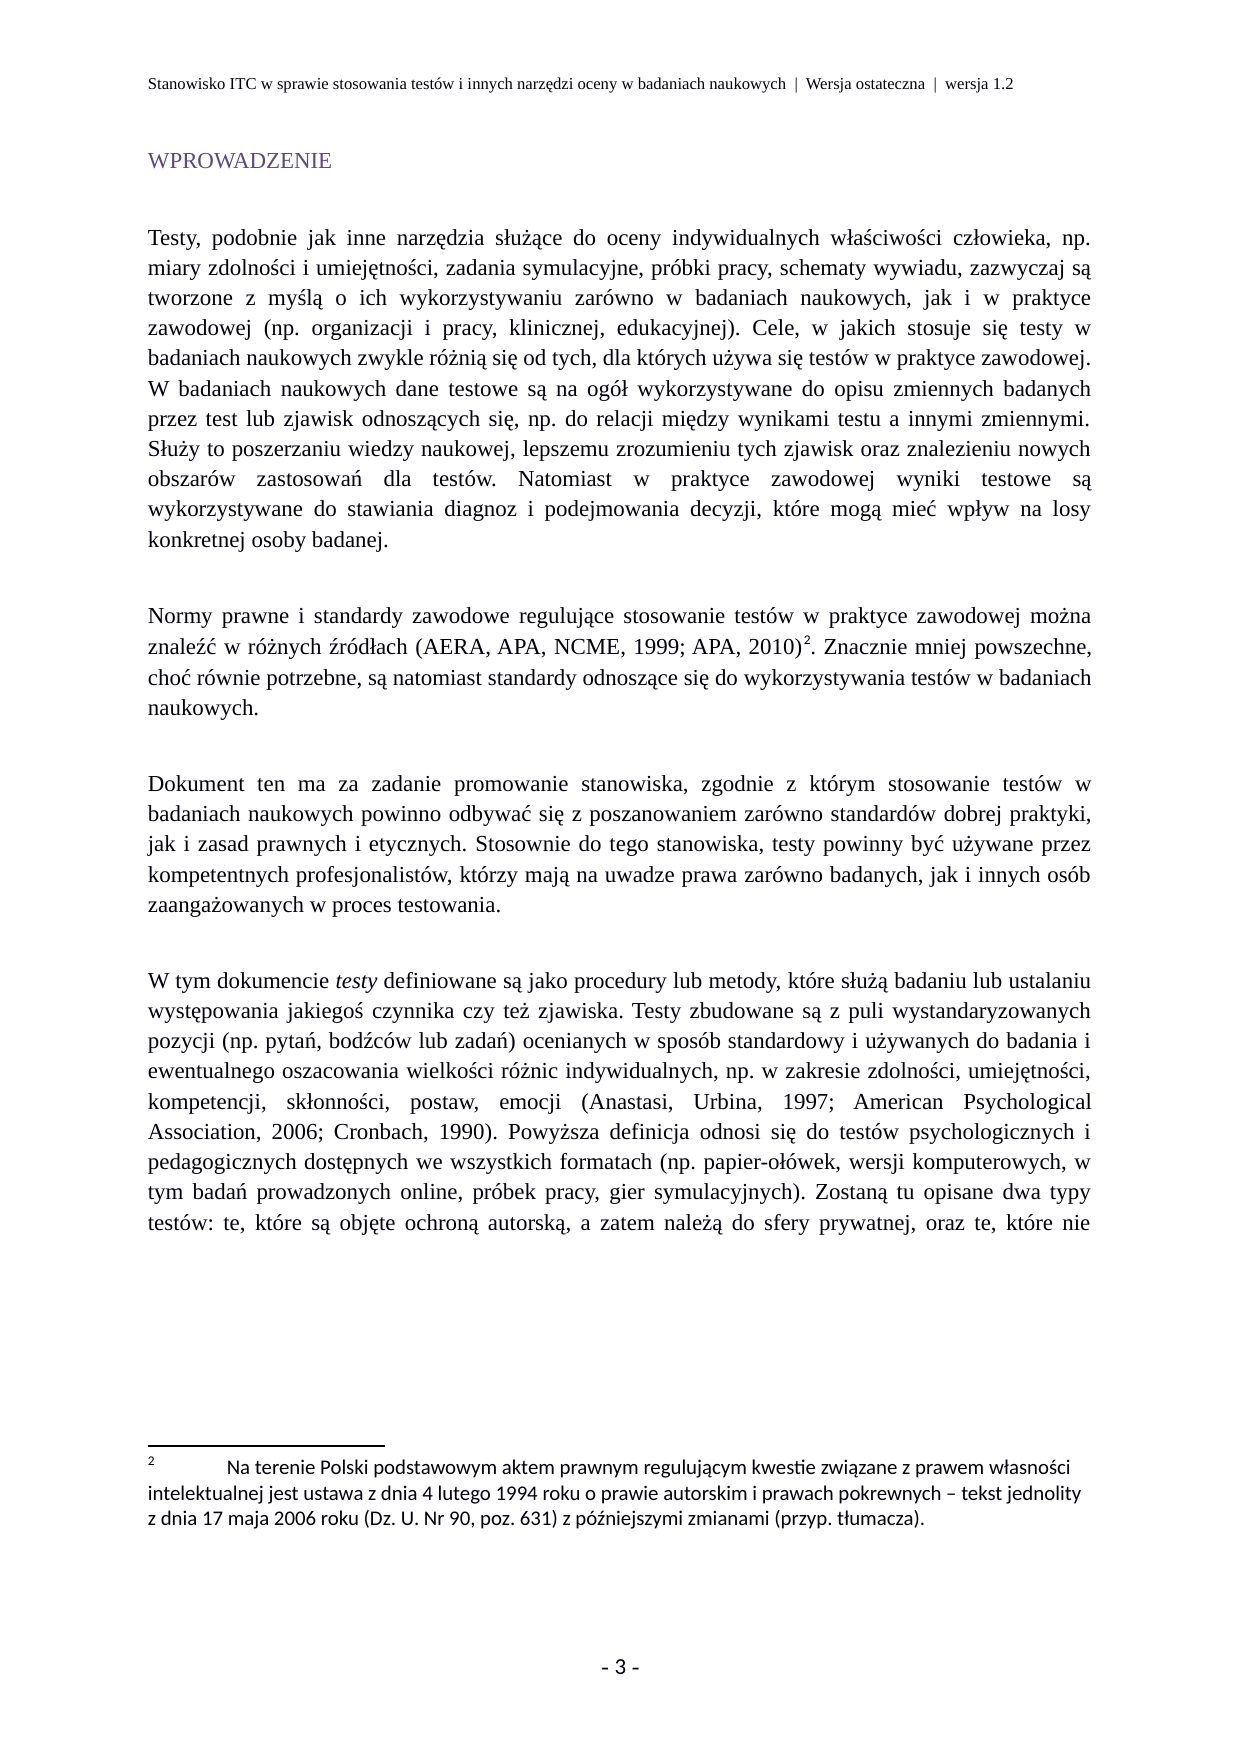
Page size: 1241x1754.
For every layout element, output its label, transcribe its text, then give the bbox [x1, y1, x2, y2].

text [148, 967, 1093, 1267]
text WPROWADZENIE [148, 148, 1093, 174]
text Dokument ten ma za zadanie promowanie stanowiska, zgodnie z którym stosowanie testów w badaniach naukowych powinno odbywać się z poszanowaniem zarówno standardów dobrej praktyki, jak i zasad prawnych i etycznych. Stosownie do tego stanowiska, testy powinny być używane przez kompetentnych profesjonalistów, którzy mają na uwadze prawa zarówno badanych, jak i innych osób zaangażowanych w proces testowania. [148, 770, 1093, 917]
text Testy, podobnie jak inne narzędzia służące do oceny indywidualnych właściwości człowieka, np. miary zdolności i umiejętności, zadania symulacyjne, próbki pracy, schematy wywiadu, zazwyczaj są tworzone z myślą o ich wykorzystywaniu zarówno w badaniach naukowych, jak i w praktyce zawodowej (np. organizacji i pracy, klinicznej, edukacyjnej). Cele, w jakich stosuje się testy w badaniach naukowych zwykle różnią się od tych, dla których używa się testów w praktyce zawodowej. W badaniach naukowych dane testowe są na ogół wykorzystywane do opisu zmiennych badanych przez test lub zjawisk odnoszących się, np. do relacji między wynikami testu a innymi zmiennymi. Służy to poszerzaniu wiedzy naukowej, lepszemu zrozumieniu tych zjawisk oraz znalezieniu nowych obszarów zastosowań dla testów. Natomiast w praktyce zawodowej wyniki testowe są wykorzystywane do stawiania diagnoz i podejmowania decyzji, które mogą mieć wpływ na losy konkretnej osoby badanej. [148, 224, 1093, 552]
text Normy prawne i standardy zawodowe regulujące stosowanie testów w praktyce zawodowej można znaleźć w różnych źródłach (AERA, APA, NCME, 1999; APA, 2010). Znacznie mniej powszechne, choć równie potrzebne, są natomiast standardy odnoszące się do wykorzystywania testów w badaniach naukowych. [148, 602, 1093, 720]
